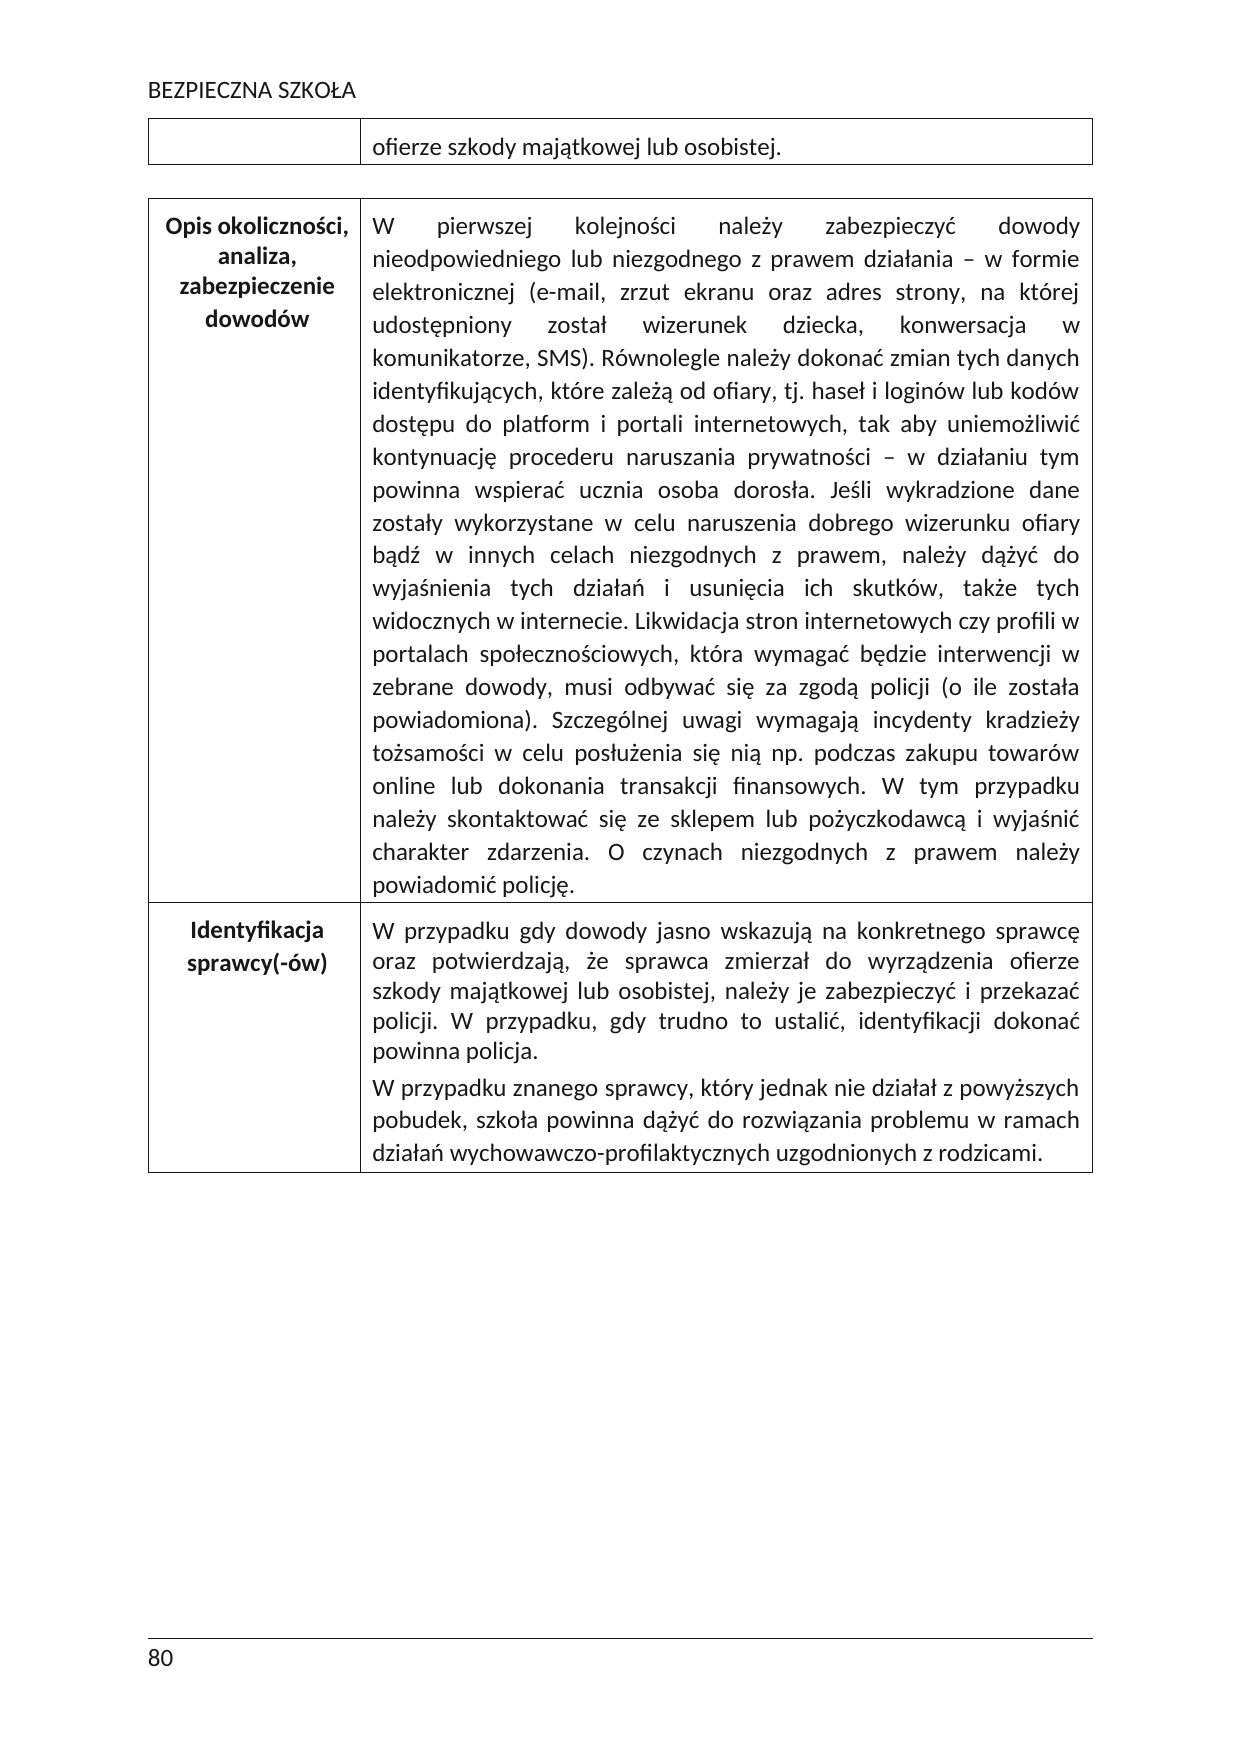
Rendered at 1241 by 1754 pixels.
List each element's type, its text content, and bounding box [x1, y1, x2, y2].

table_cell Identyfikacja sprawcy(-ów) [149, 903, 360, 1172]
table_cell W przypadku gdy dowody jasno wskazują na konkretnego sprawcę oraz potwierdzają, że sprawca zmierzał do wyrządzenia ofierze szkody majątkowej lub osobistej, należy je zabezpieczyć i przekazać policji. W przypadku, gdy trudno to ustalić, identyfikacji dokonać powinna policja. W przypadku znanego sprawcy, który jednak nie działał z powyższych pobudek, szkoła powinna dążyć do rozwiązania problemu w ramach działań wychowawczo-profilaktycznych uzgodnionych z rodzicami. [361, 903, 1092, 1172]
table_header W pierwszej kolejności należy zabezpieczyć dowody nieodpowiedniego lub niezgodnego z prawem działania – w formie elektronicznej (e-mail, zrzut ekranu oraz adres strony, na której udostępniony został wizerunek dziecka, konwersacja w komunikatorze, SMS). Równolegle należy dokonać zmian tych danych identyfikujących, które zależą od ofiary, tj. haseł i loginów lub kodów dostępu do platform i portali internetowych, tak aby uniemożliwić kontynuację procederu naruszania prywatności – w działaniu tym powinna wspierać ucznia osoba dorosła. Jeśli wykradzione dane zostały wykorzystane w celu naruszenia dobrego wizerunku ofiary bądź w innych celach niezgodnych z prawem, należy dążyć do wyjaśnienia tych działań i usunięcia ich skutków, także tych widocznych w internecie. Likwidacja stron internetowych czy profili w portalach społecznościowych, która wymagać będzie interwencji w zebrane dowody, musi odbywać się za zgodą policji (o ile została powiadomiona). Szczególnej uwagi wymagają incydenty kradzieży tożsamości w celu posłużenia się nią np. podczas zakupu towarów online lub dokonania transakcji finansowych. W tym przypadku należy skontaktować się ze sklepem lub pożyczkodawcą i wyjaśnić charakter zdarzenia. O czynach niezgodnych z prawem należy powiadomić policję. [361, 199, 1092, 902]
table_header Opis okoliczności, analiza, zabezpieczenie dowodów [149, 199, 360, 902]
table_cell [149, 119, 360, 164]
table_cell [361, 119, 1092, 164]
